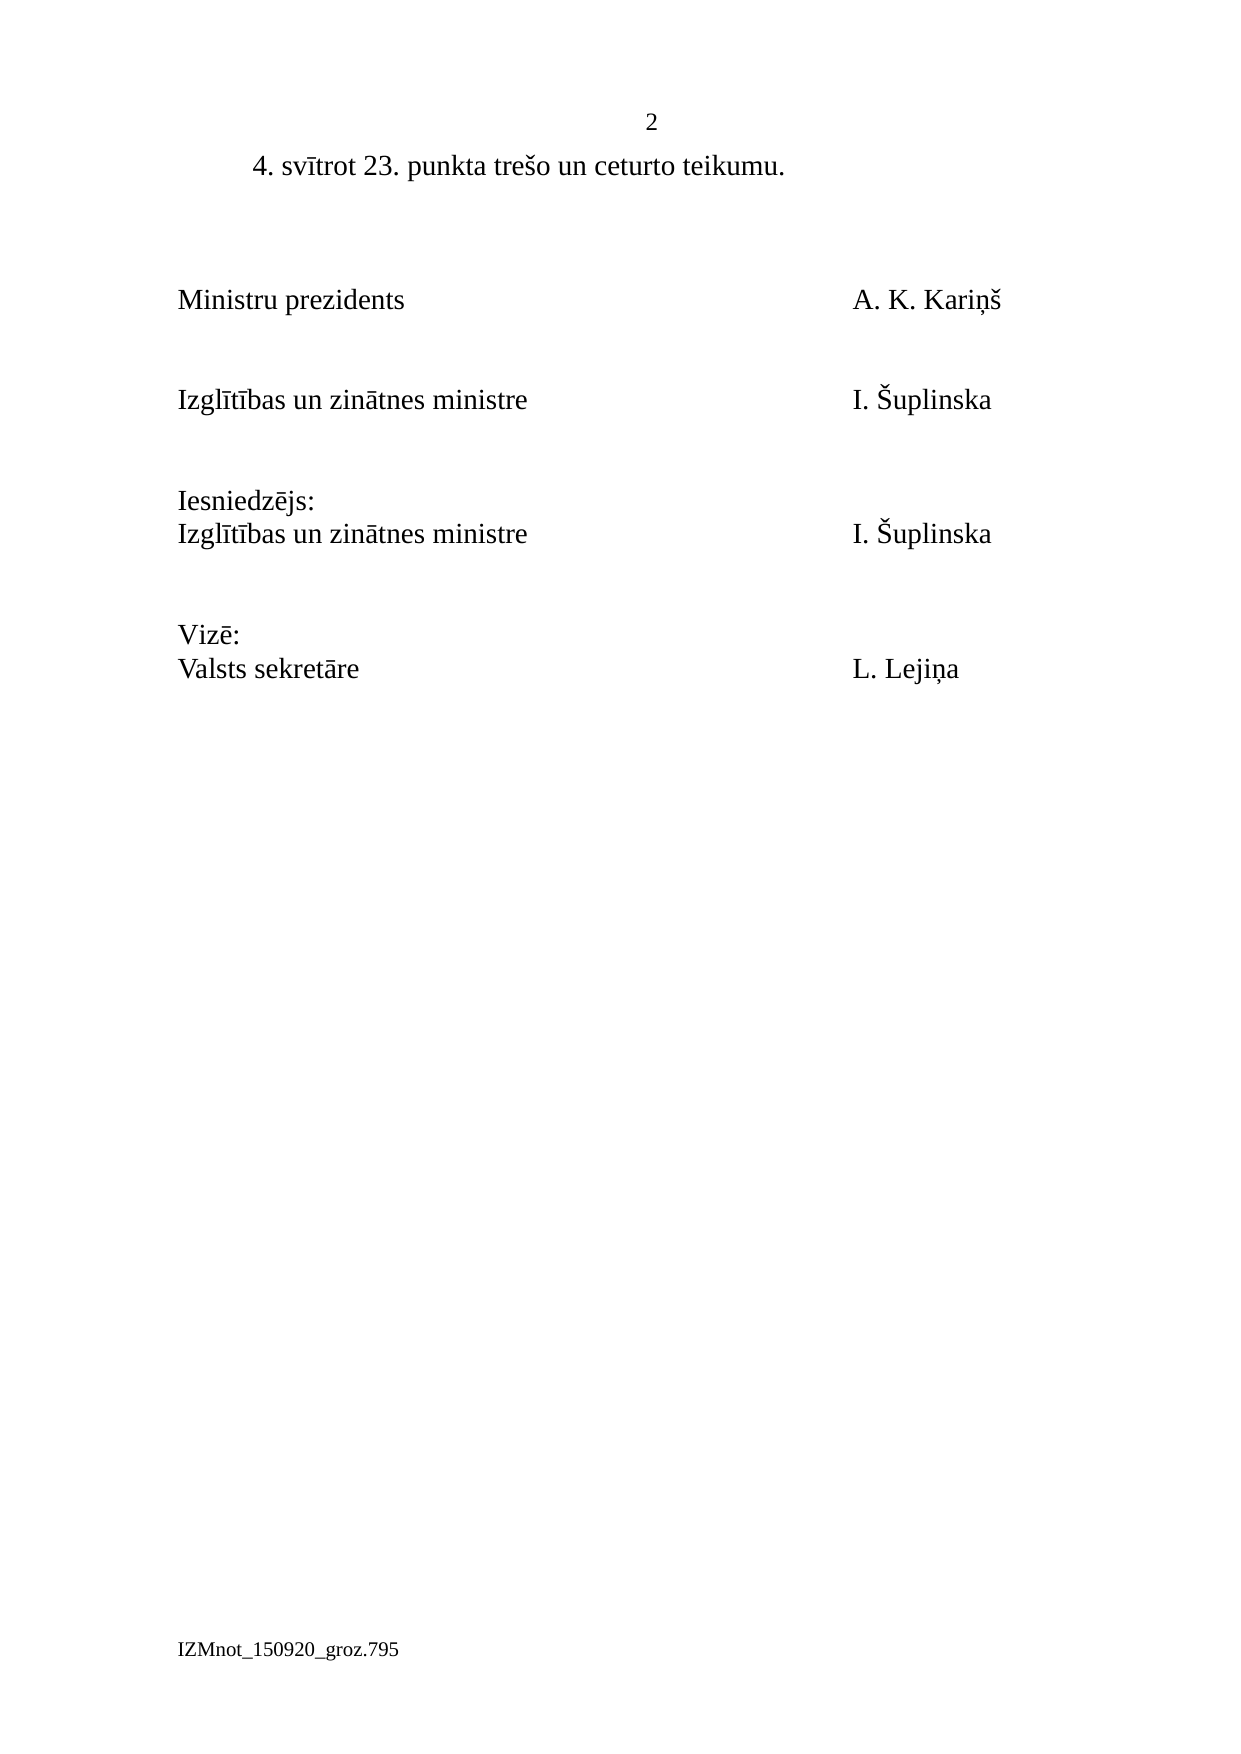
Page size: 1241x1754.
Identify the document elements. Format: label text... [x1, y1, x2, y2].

text 4. svītrot 23. punkta trešo un ceturto teikumu. [177, 148, 1122, 181]
text Valsts sekretāre L. Lejiņa [177, 651, 1122, 684]
text Izglītības un zinātnes ministre I. Šuplinska [177, 517, 1122, 550]
text Vizē: [177, 617, 1122, 651]
text Izglītības un zinātnes ministre I. Šuplinska [177, 382, 1122, 416]
text Iesniedzējs: [177, 483, 1122, 517]
text Ministru prezidents A. K. Kariņš [177, 282, 1122, 315]
